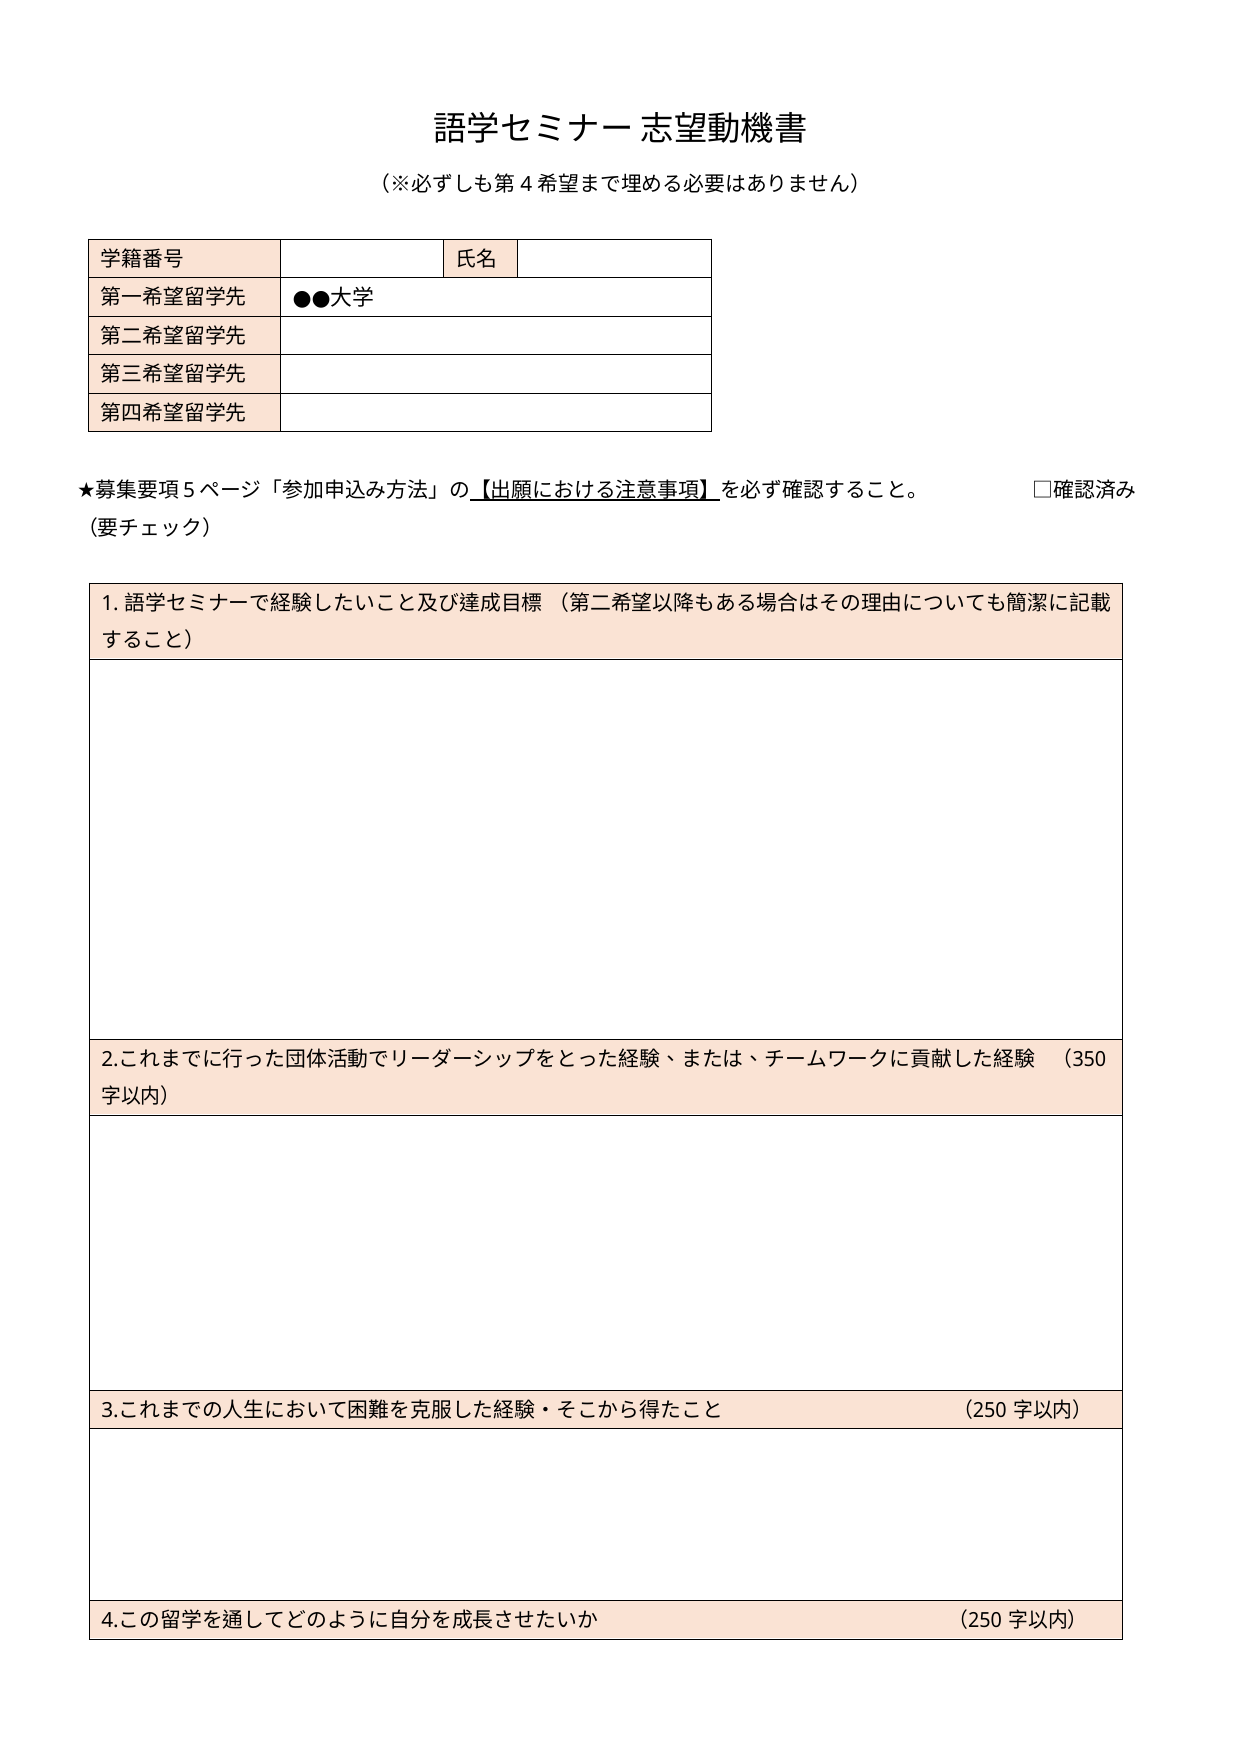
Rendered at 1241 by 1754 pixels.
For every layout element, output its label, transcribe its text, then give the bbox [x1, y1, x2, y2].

table_cell 第二希望留学先 [89, 317, 280, 354]
table_cell 2.これまでに行った団体活動でリーダーシップをとった経験、または、チームワークに貢献した経験 （350 字以内） [90, 1040, 1122, 1114]
table_cell ●●大学 [281, 278, 711, 316]
text （※必ずしも第 4 希望まで埋める必要はありません） [77, 163, 1163, 201]
table_cell [281, 317, 711, 354]
table_cell 3.これまでの人生において困難を克服した経験・そこから得たこと （250 字以内） [90, 1391, 1122, 1428]
table_cell 4.この留学を通してどのように自分を成長させたいか （250 字以内） [90, 1601, 1122, 1638]
table_cell 第三希望留学先 [89, 355, 280, 393]
table_cell [90, 1116, 1122, 1389]
table_cell [281, 394, 711, 431]
table_header 氏名 [444, 240, 517, 277]
table_header 学籍番号 [89, 240, 280, 277]
text ★募集要項5ページ「参加申込み方法」の【出願における注意事項】を必ず確認すること。 □確認済み（要チェック） [77, 470, 1163, 545]
table_header [281, 240, 443, 277]
table_cell [90, 660, 1122, 1038]
table_header 1. 語学セミナーで経験したいこと及び達成目標 （第二希望以降もある場合はその理由についても簡潔に記載すること） [90, 584, 1122, 658]
table_cell [281, 355, 711, 393]
table_cell [90, 1429, 1122, 1600]
text 語学セミナー 志望動機書 [77, 88, 1163, 163]
table_cell 第一希望留学先 [89, 278, 280, 316]
table_cell 第四希望留学先 [89, 394, 280, 431]
table_header [518, 240, 711, 277]
